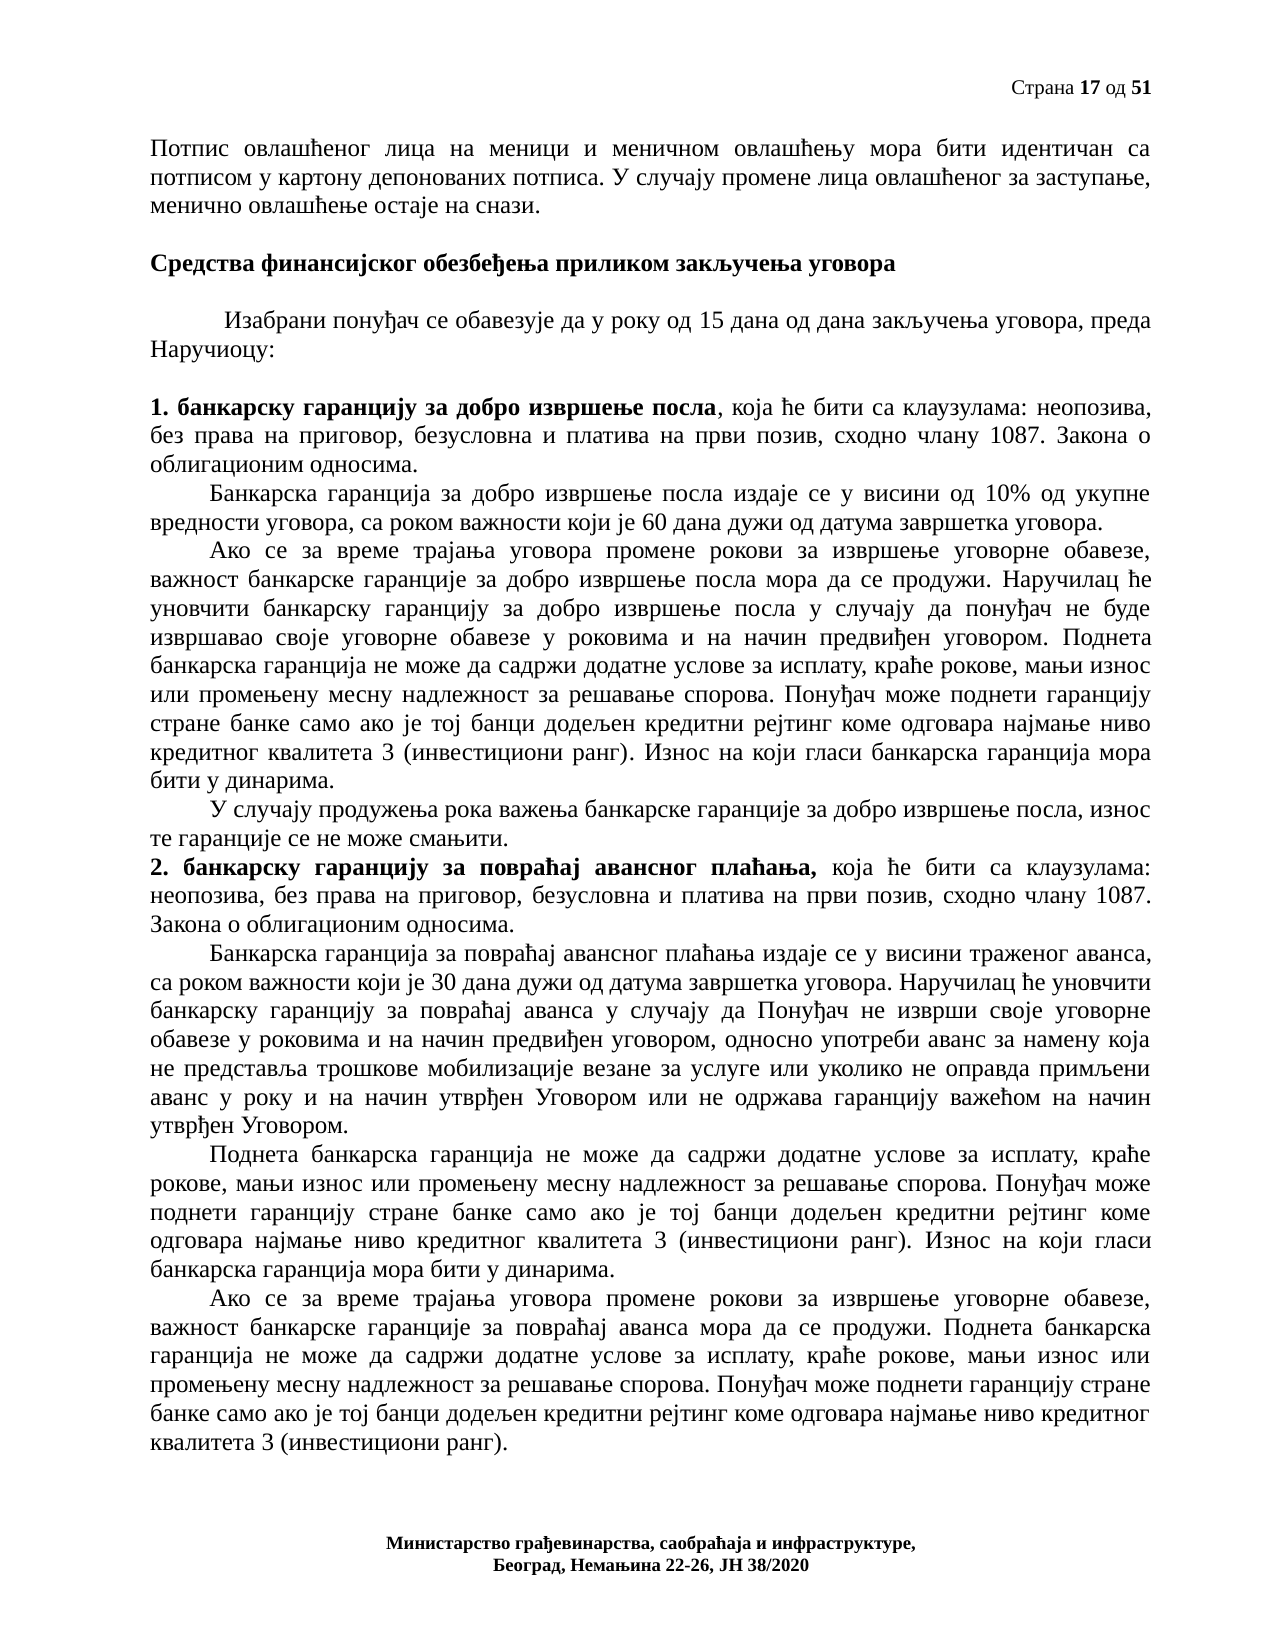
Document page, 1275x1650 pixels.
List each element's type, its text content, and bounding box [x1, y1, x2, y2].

text Поднета банкарска гаранција не може да садржи додатне услове за исплату, краће рокове, мањи износ или промењену месну надлежност за решавање спорова. Понуђач може поднети гаранцију стране банке само ако је тој банци додељен кредитни рејтинг коме одговара најмање ниво кредитног квалитета 3 (инвестициони ранг). Износ на који гласи банкарска гаранција мора бити у динарима. [150, 1139, 1152, 1283]
text Изабрани понуђач се обавезује да у року од 15 дана од дана закључења уговора, преда Наручиоцу: [150, 305, 1152, 363]
text Банкарска гаранција за повраћај авансног плаћања издаје се у висини траженог аванса, са роком важности који је 30 дана дужи од датума завршетка уговора. Наручилац ће уновчити банкарску гаранцију за повраћај аванса у случају да Понуђач не изврши своје уговорне обавезе у роковима и на начин предвиђен уговором, односно употреби аванс за намену која не представља трошкове мобилизације везане за услуге или уколико не оправда примљени аванс у року и на начин утврђен Уговором или не одржава гаранцију важећом на начин утврђен Уговором. [150, 938, 1152, 1139]
text Ако се за време трајања уговора промене рокови за извршење уговорне обавезе, важност банкарске гаранције за повраћај аванса мора да се продужи. Поднета банкарска гаранција не може да садржи додатне услове за исплату, краће рокове, мањи износ или промењену месну надлежност за решавање спорова. Понуђач може поднети гаранцију стране банке само ако је тој банци додељен кредитни рејтинг коме одговара најмање ниво кредитног квалитета 3 (инвестициони ранг). [150, 1283, 1152, 1455]
text Банкарска гаранција за добро извршење посла издаје се у висини од 10% од укупне вредности уговора, са роком важности који је 60 дана дужи од датума завршетка уговора. [150, 478, 1152, 535]
text 1. банкарску гаранцију за добро извршење посла, која ће бити са клаузулама: неопозива, без права на приговор, безусловна и платива на први позив, сходно члану 1087. Закона о облигационим односима. [150, 392, 1152, 478]
text Средства финансијског обезбеђења приликом закључења уговора [150, 248, 1152, 277]
text 2. банкарску гаранцију за повраћај авансног плаћања, која ће бити са клаузулама: неопозива, без права на приговор, безусловна и платива на први позив, сходно члану 1087. Закона о облигационим односима. [150, 852, 1152, 938]
text Ако се за време трајања уговора промене рокови за извршење уговорне обавезе, важност банкарске гаранције за добро извршење посла мора да се продужи. Наручилац ће уновчити банкарску гаранцију за добро извршење посла у случају да понуђач не буде извршавао своје уговорне обавезе у роковима и на начин предвиђен уговором. Поднета банкарска гаранција не може да садржи додатне услове за исплату, краће рокове, мањи износ или промењену месну надлежност за решавање спорова. Понуђач може поднети гаранцију стране банке само ако је тој банци додељен кредитни рејтинг коме одговара најмање ниво кредитног квалитета 3 (инвестициони ранг). Износ на који гласи банкарска гаранција мора бити у динарима. [150, 535, 1152, 794]
text У случају продужења рока важења банкарске гаранције за добро извршење посла, износ те гаранције се не може смањити. [150, 794, 1152, 852]
text Потпис овлашћеног лица на меници и меничном овлашћењу мора бити идентичан са потписом у картону депонованих потписа. У случају промене лица овлашћеног за заступање, менично овлашћење остаје на снази. [150, 133, 1152, 219]
